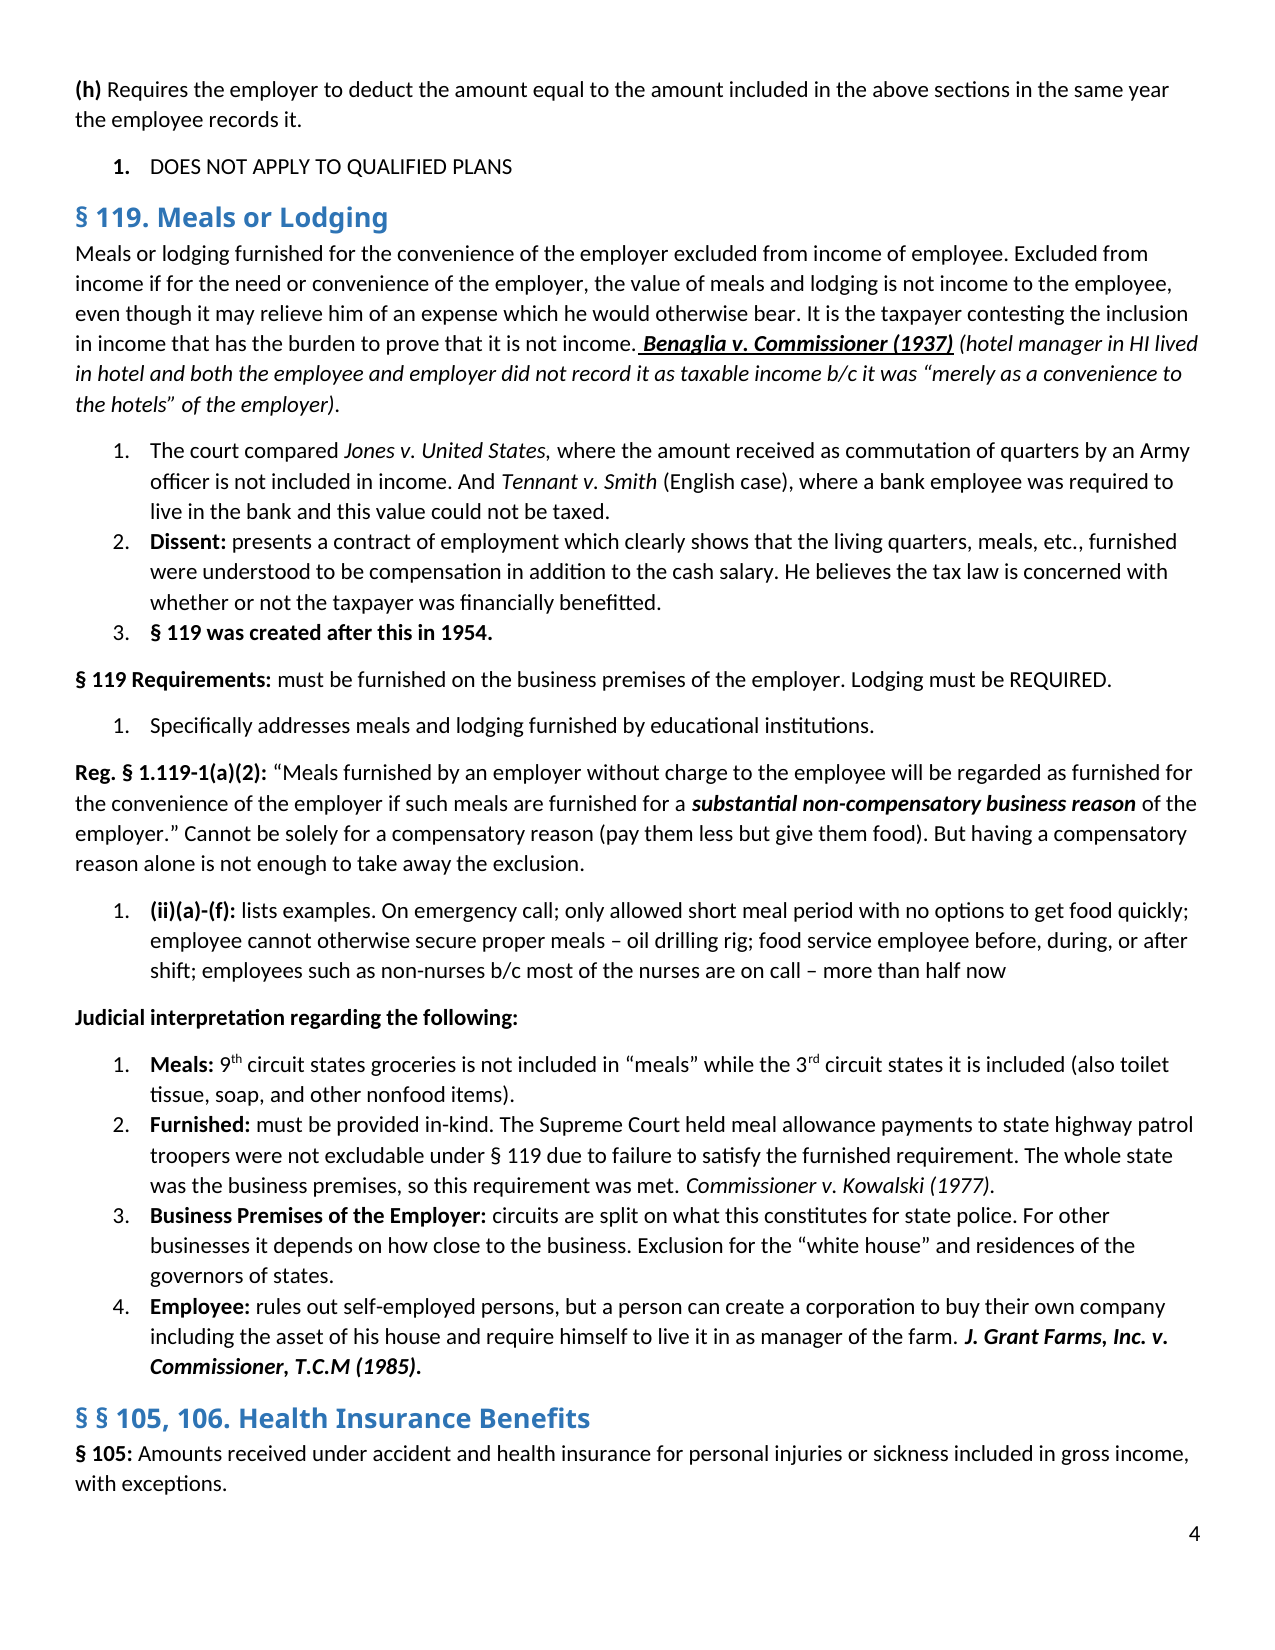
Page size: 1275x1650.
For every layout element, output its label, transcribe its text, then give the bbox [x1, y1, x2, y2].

text § 119 Requirements: must be furnished on the business premises of the employer. Lodging must be REQUIRED. [75, 665, 1200, 693]
list Employee: rules out self-employed persons, but a person can create a corporation to buy their own company including the asset of his house and require himself to live it in as manager of the farm. J. Grant Farms, Inc. v. Commissioner, T.C.M (1985). [112, 1292, 1200, 1380]
list Dissent: presents a contract of employment which clearly shows that the living quarters, meals, etc., furnished were understood to be compensation in addition to the cash salary. He believes the tax law is concerned with whether or not the taxpayer was financially benefitted. [112, 527, 1200, 616]
text Judicial interpretation regarding the following: [75, 1003, 1200, 1031]
list § 119 was created after this in 1954. [112, 618, 1200, 646]
list Furnished: must be provided in-kind. The Supreme Court held meal allowance payments to state highway patrol troopers were not excludable under § 119 due to failure to satisfy the furnished requirement. The whole state was the business premises, so this requirement was met. Commissioner v. Kowalski (1977). [112, 1111, 1200, 1199]
text (h) Requires the employer to deduct the amount equal to the amount included in the above sections in the same year the employee records it. [75, 75, 1200, 133]
text Reg. § 1.119-1(a)(2): “Meals furnished by an employer without charge to the employee will be regarded as furnished for the convenience of the employer if such meals are furnished for a substantial non-compensatory business reason of the employer.” Cannot be solely for a compensatory reason (pay them less but give them food). But having a compensatory reason alone is not enough to take away the exclusion. [75, 758, 1200, 877]
text Meals or lodging furnished for the convenience of the employer excluded from income of employee. Excluded from income if for the need or convenience of the employer, the value of meals and lodging is not income to the employee, even though it may relieve him of an expense which he would otherwise bear. It is the taxpayer contesting the inclusion in income that has the burden to prove that it is not income. Benaglia v. Commissioner (1937) (hotel manager in HI lived in hotel and both the employee and employer did not record it as taxable income b/c it was “merely as a convenience to the hotels” of the employer). [75, 239, 1200, 418]
subtitle § 119. Meals or Lodging [75, 199, 1200, 236]
list Business Premises of the Employer: circuits are split on what this constitutes for state police. For other businesses it depends on how close to the business. Exclusion for the “white house” and residences of the governors of states. [112, 1201, 1200, 1290]
subtitle § § 105, 106. Health Insurance Benefits [75, 1399, 1200, 1436]
list (ii)(a)-(f): lists examples. On emergency call; only allowed short meal period with no options to get food quickly; employee cannot otherwise secure proper meals – oil drilling rig; food service employee before, during, or after shift; employees such as non-nurses b/c most of the nurses are on call – more than half now [112, 896, 1200, 984]
list Specifically addresses meals and lodging furnished by educational institutions. [112, 712, 1200, 740]
text § 105: Amounts received under accident and health insurance for personal injuries or sickness included in gross income, with exceptions. [75, 1439, 1200, 1497]
list DOES NOT APPLY TO QUALIFIED PLANS [112, 152, 1200, 180]
list The court compared Jones v. United States, where the amount received as commutation of quarters by an Army officer is not included in income. And Tennant v. Smith (English case), where a bank employee was required to live in the bank and this value could not be taxed. [112, 437, 1200, 525]
list Meals: 9th circuit states groceries is not included in “meals” while the 3rd circuit states it is included (also toilet tissue, soap, and other nonfood items). [112, 1050, 1200, 1108]
